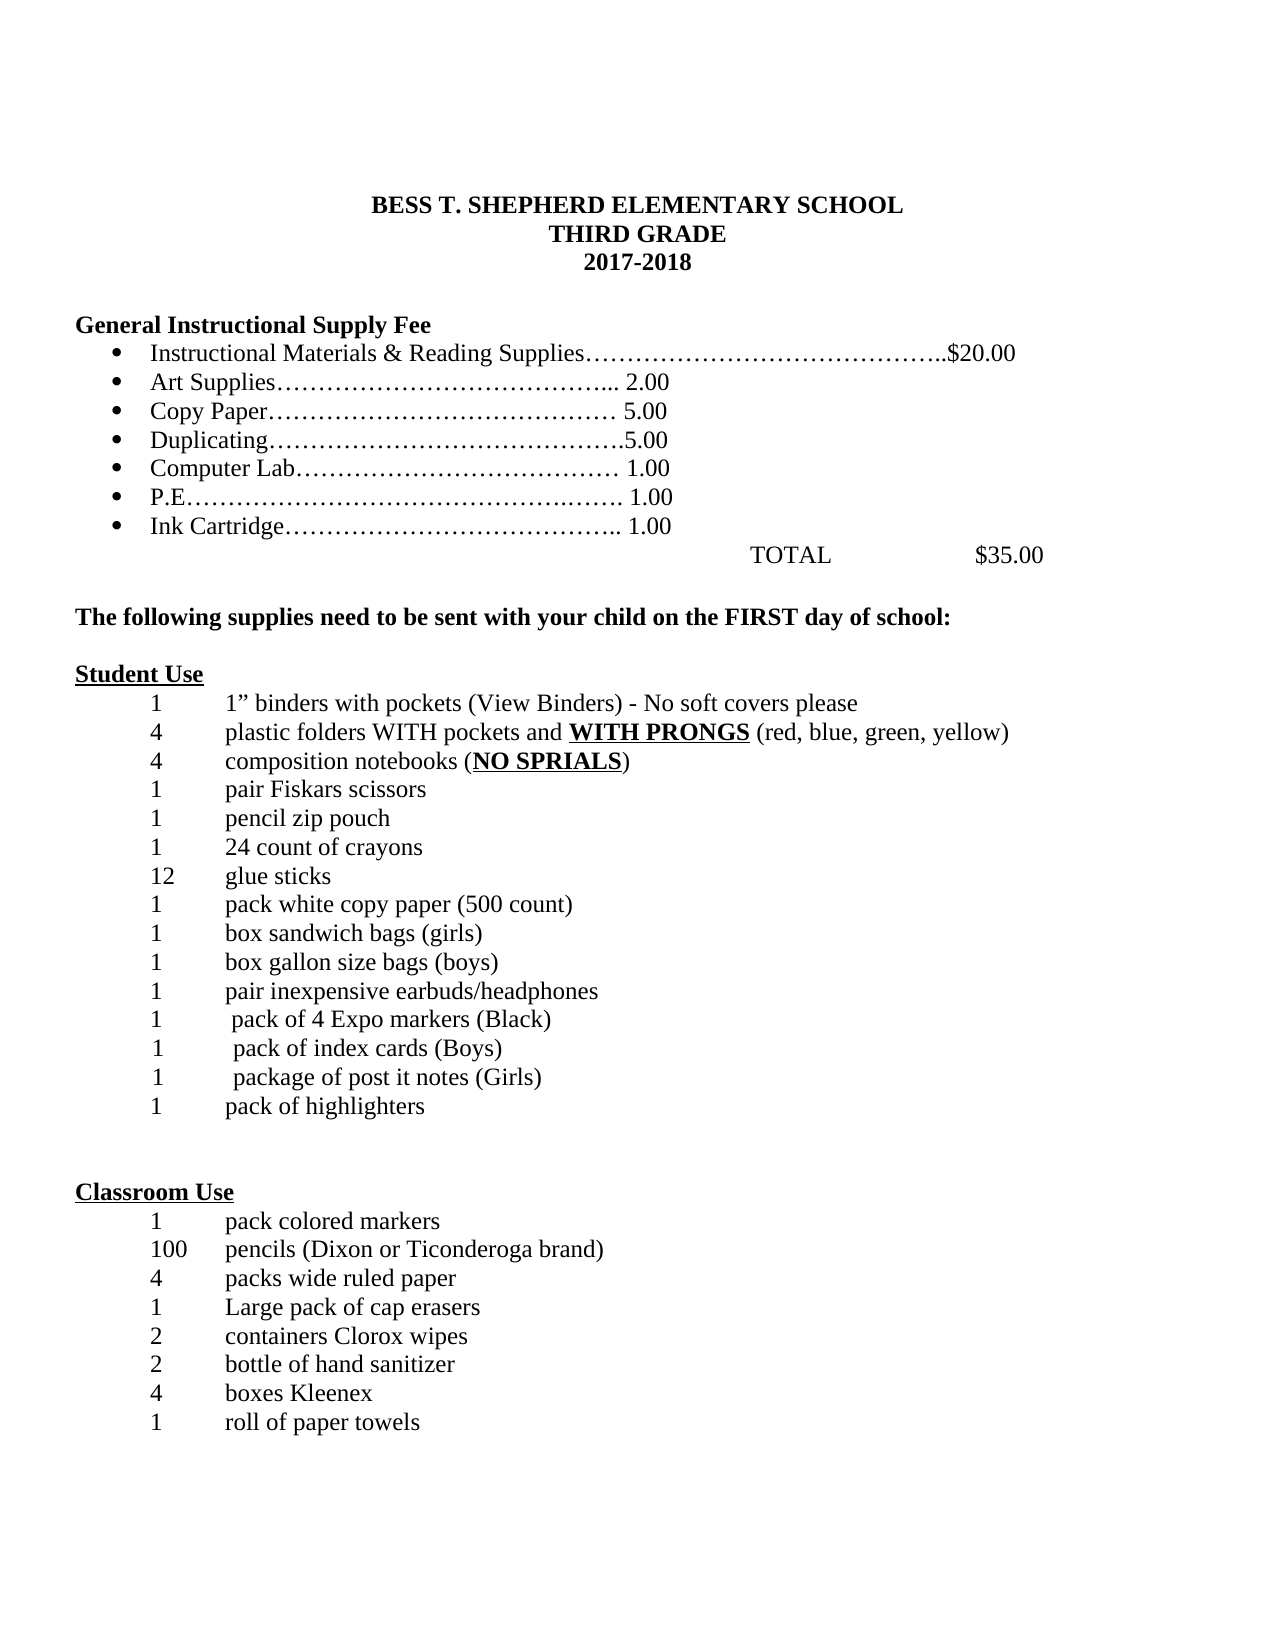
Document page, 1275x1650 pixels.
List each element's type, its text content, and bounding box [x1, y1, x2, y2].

text 4 packs wide ruled paper 1 Large pack of cap erasers 2 containers Clorox wipes [75, 1263, 1200, 1349]
text 1 1” binders with pockets (View Binders) - No soft covers please [75, 688, 1200, 717]
text 1 roll of paper towels [75, 1407, 1200, 1436]
list Copy Paper…………………………………… 5.00 [112, 396, 1200, 425]
text 4 plastic folders WITH pockets and WITH PRONGS (red, blue, green, yellow) [75, 717, 1200, 746]
list Duplicating…………………………………….5.00 [112, 425, 1200, 453]
text General Instructional Supply Fee [75, 310, 1200, 338]
text 2017-2018 [75, 247, 1200, 276]
text 1 pack white copy paper (500 count) [75, 889, 1200, 918]
text 12 glue sticks [75, 861, 1200, 889]
text 100 pencils (Dixon or Ticonderoga brand) [75, 1234, 1200, 1263]
list package of post it notes (Girls) [152, 1062, 1200, 1091]
list P.E……………………………………….……. 1.00 [112, 482, 1200, 511]
text Classroom Use [75, 1177, 1200, 1206]
list Art Supplies…………………………………... 2.00 [112, 367, 1200, 396]
list Ink Cartridge………………………………….. 1.00 [112, 511, 1200, 540]
text Student Use [75, 659, 1200, 688]
text 1 box gallon size bags (boys) [75, 947, 1200, 976]
text 1 box sandwich bags (girls) [75, 918, 1200, 947]
text 4 composition notebooks (NO SPRIALS) [75, 746, 1200, 774]
text 1 pencil zip pouch [75, 803, 1200, 832]
text 1 24 count of crayons [75, 832, 1200, 861]
text The following supplies need to be sent with your child on the FIRST day of school: [75, 602, 1200, 631]
text THIRD GRADE [75, 219, 1200, 247]
text 4 boxes Kleenex [75, 1378, 1200, 1407]
text BESS T. [75, 190, 1200, 219]
list Computer Lab………………………………… 1.00 [112, 453, 1200, 482]
list pack of 4 Expo markers (Black) [150, 1004, 1200, 1033]
text 1 pack of highlighters [150, 1091, 1200, 1119]
list Instructional Materials & Reading Supplies……………………………………..$20.00 [112, 338, 1200, 367]
text 2 bottle of hand sanitizer [75, 1349, 1200, 1378]
text 1 pair Fiskars scissors [75, 774, 1200, 803]
list pair inexpensive earbuds/headphones [150, 976, 1200, 1004]
list pack of index cards (Boys) [152, 1033, 1200, 1062]
text 1 pack colored markers [75, 1206, 1200, 1234]
list TOTAL $35.00 [750, 540, 1200, 568]
